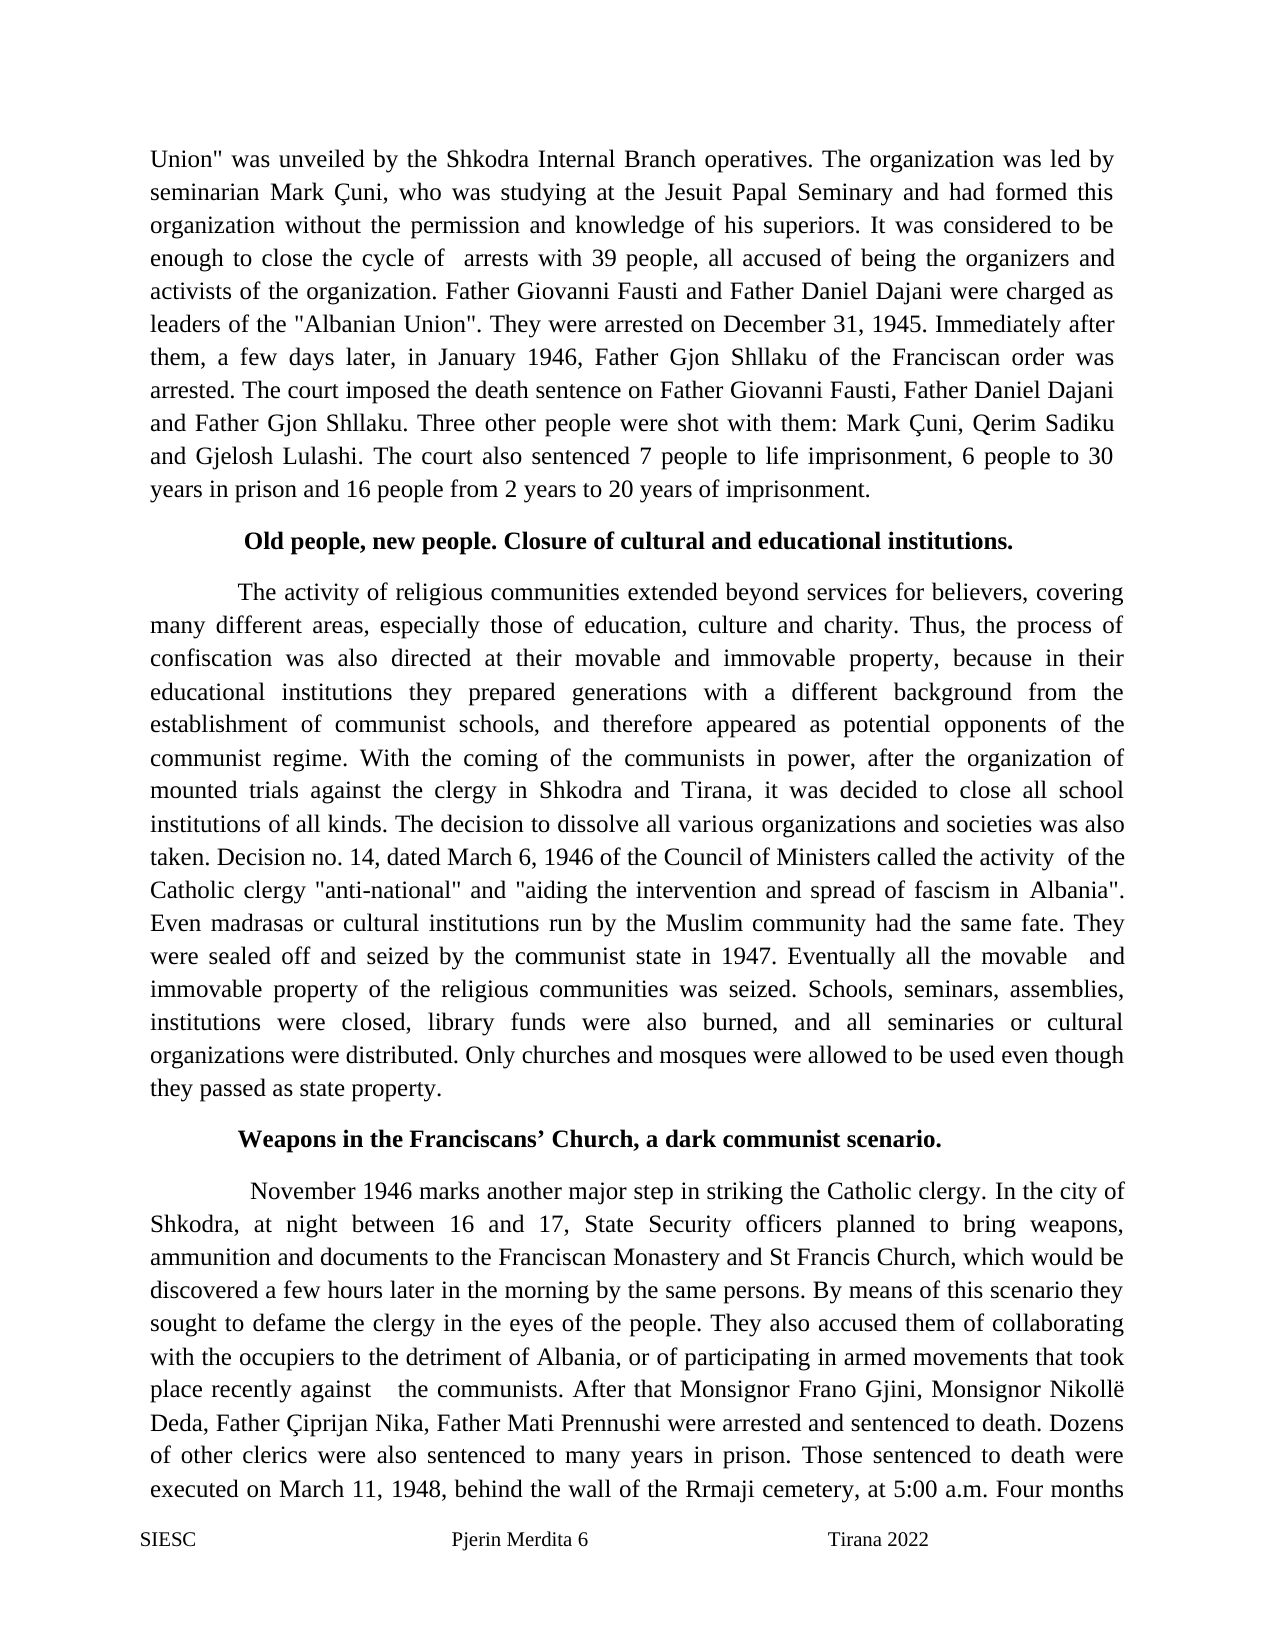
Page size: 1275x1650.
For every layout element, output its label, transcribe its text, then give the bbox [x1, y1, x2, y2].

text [150, 1176, 1125, 1502]
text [150, 144, 1115, 503]
text Weapons in the Franciscans’ Church, a dark communist scenario. [150, 1124, 1125, 1153]
text Old people, new people. Closure of cultural and educational institutions. [150, 526, 1115, 554]
text The activity of religious communities extended beyond services for believers, covering many different areas, especially those of education, culture and charity. Thus, the process of confiscation was also directed at their movable and immovable property, because in their educational institutions they prepared generations with a different background from the establishment of communist schools, and therefore appeared as potential opponents of the communist regime. With the coming of the communists in power, after the organization of mounted trials against the clergy in Shkodra and Tirana, it was decided to close all school institutions of all kinds. The decision to dissolve all various organizations and societies was also taken. Decision no. 14, dated March 6, 1946 of the Council of Ministers called the activity of the Catholic clergy "anti-national" and "aiding the intervention and spread of fascism in Albania". Even madrasas or cultural institutions run by the Muslim community had the same fate. They were sealed off and seized by the communist state in 1947. Eventually all the movable and immovable property of the religious communities was seized. Schools, seminars, assemblies, institutions were closed, library funds were also burned, and all seminaries or cultural organizations were distributed. Only churches and mosques were allowed to be used even though they passed as state property. [150, 577, 1125, 1102]
